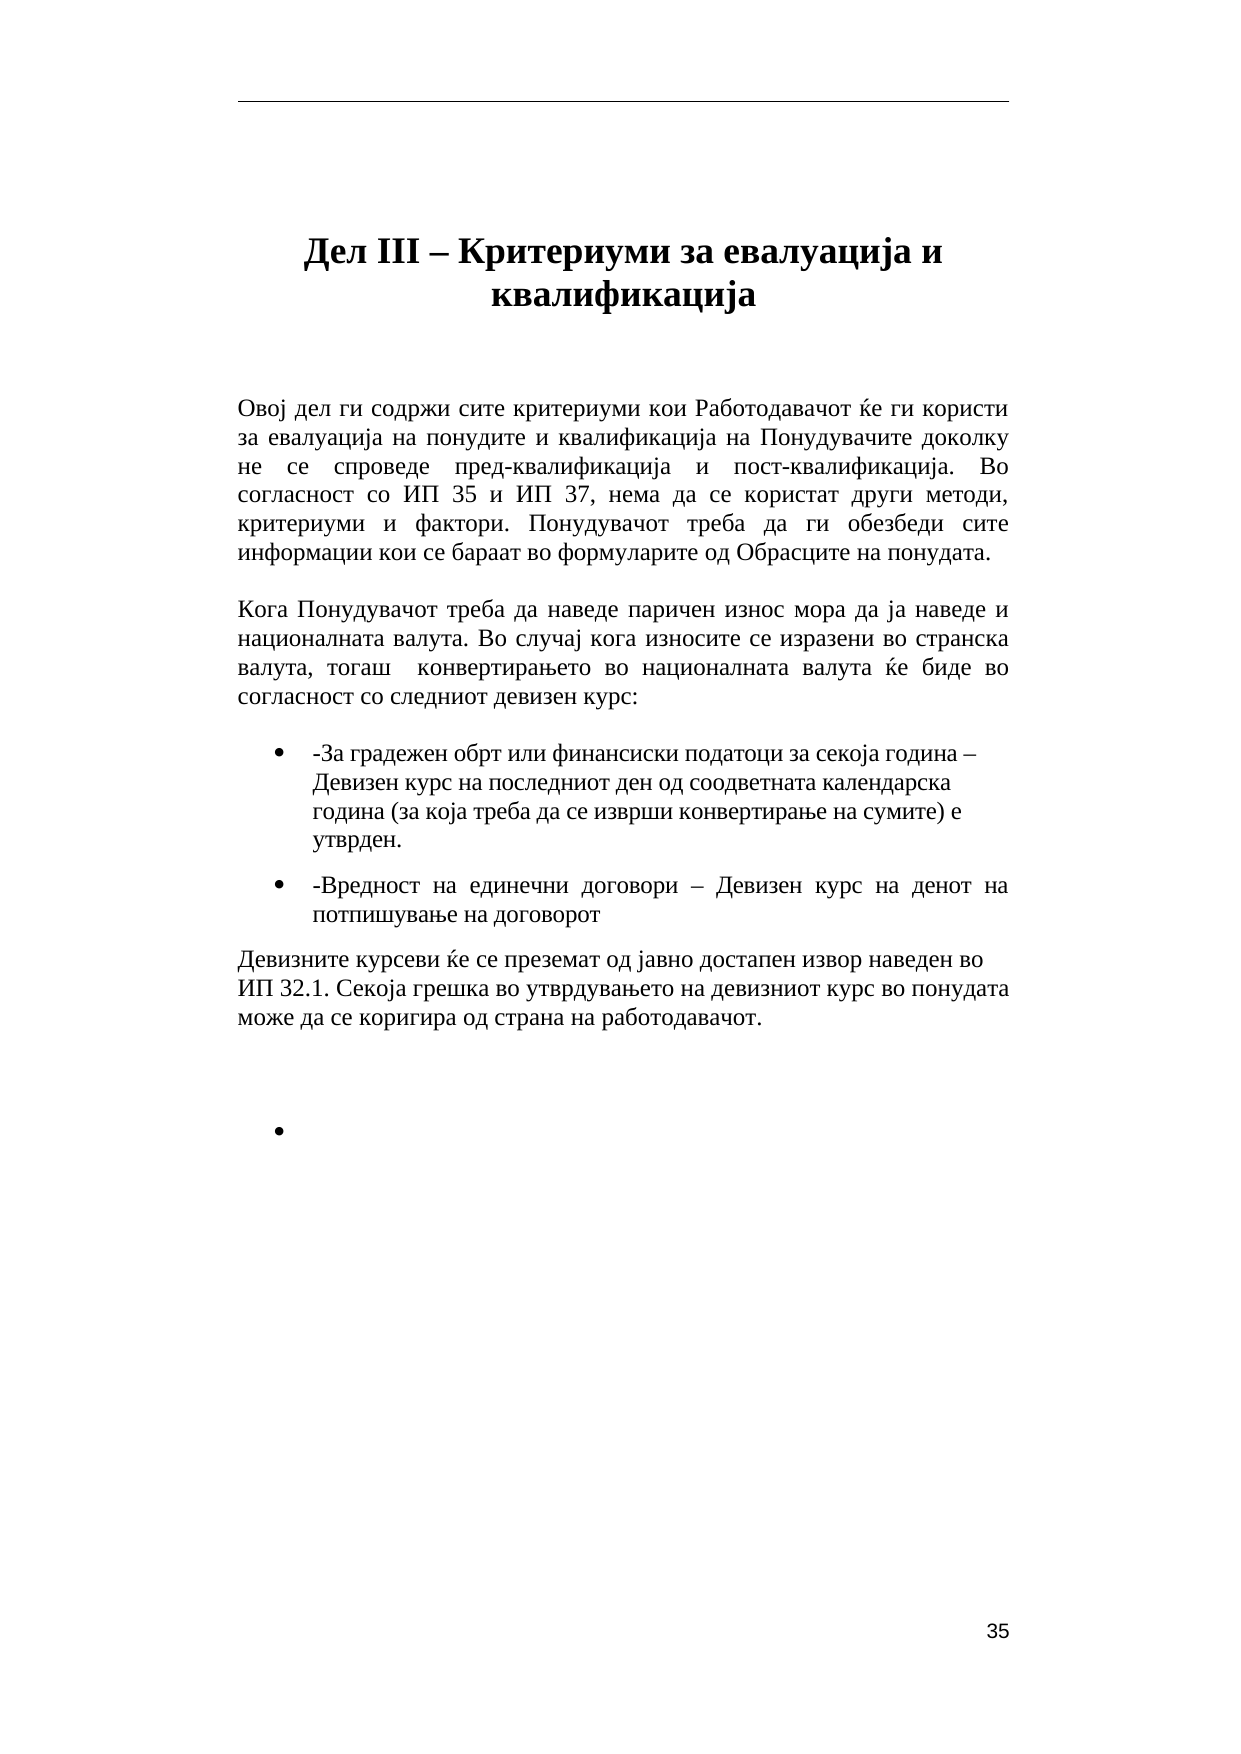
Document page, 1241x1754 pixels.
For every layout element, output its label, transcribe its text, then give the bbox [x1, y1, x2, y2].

list -Вредност на единечни договори – Девизен курс на денот на потпишување на договорот [275, 870, 1009, 927]
list -За градежен обрт или финансиски податоци за секоја година – Девизен курс на последниот ден од соодветната календарска година (за која треба да се изврши конвертирање на сумите) е утврден. [275, 738, 1009, 853]
text Девизните курсеви ќе се преземат од јавно достапен извор наведен во ИП 32.1. Секоја грешка во утврдувањето на девизниот курс во понудата може да се коригира од страна на работодавачот. [237, 944, 1009, 1030]
text Кога Понудувачот треба да наведе паричен износ мора да ја наведе и националната валута. Во случај кога износите се изразени во странска валута, тогаш конвертирањето во националната валута ќе биде во согласност со следниот девизен курс: [237, 594, 1009, 709]
text Овој дел ги содржи сите критериуми кои Работодавачот ќе ги користи за евалуација на понудите и квалификација на Понудувачите доколку не се спроведе пред-квалификација и пост-квалификација. Во согласност со ИП 35 и ИП 37, нема да се користат други методи, критериуми и фактори. Понудувачот треба да ги обезбеди сите информации кои се бараат во формуларите од Обрасците на понудата. [237, 393, 1009, 566]
text Дел III – Критериуми за евалуација и квалификација [237, 228, 1009, 314]
